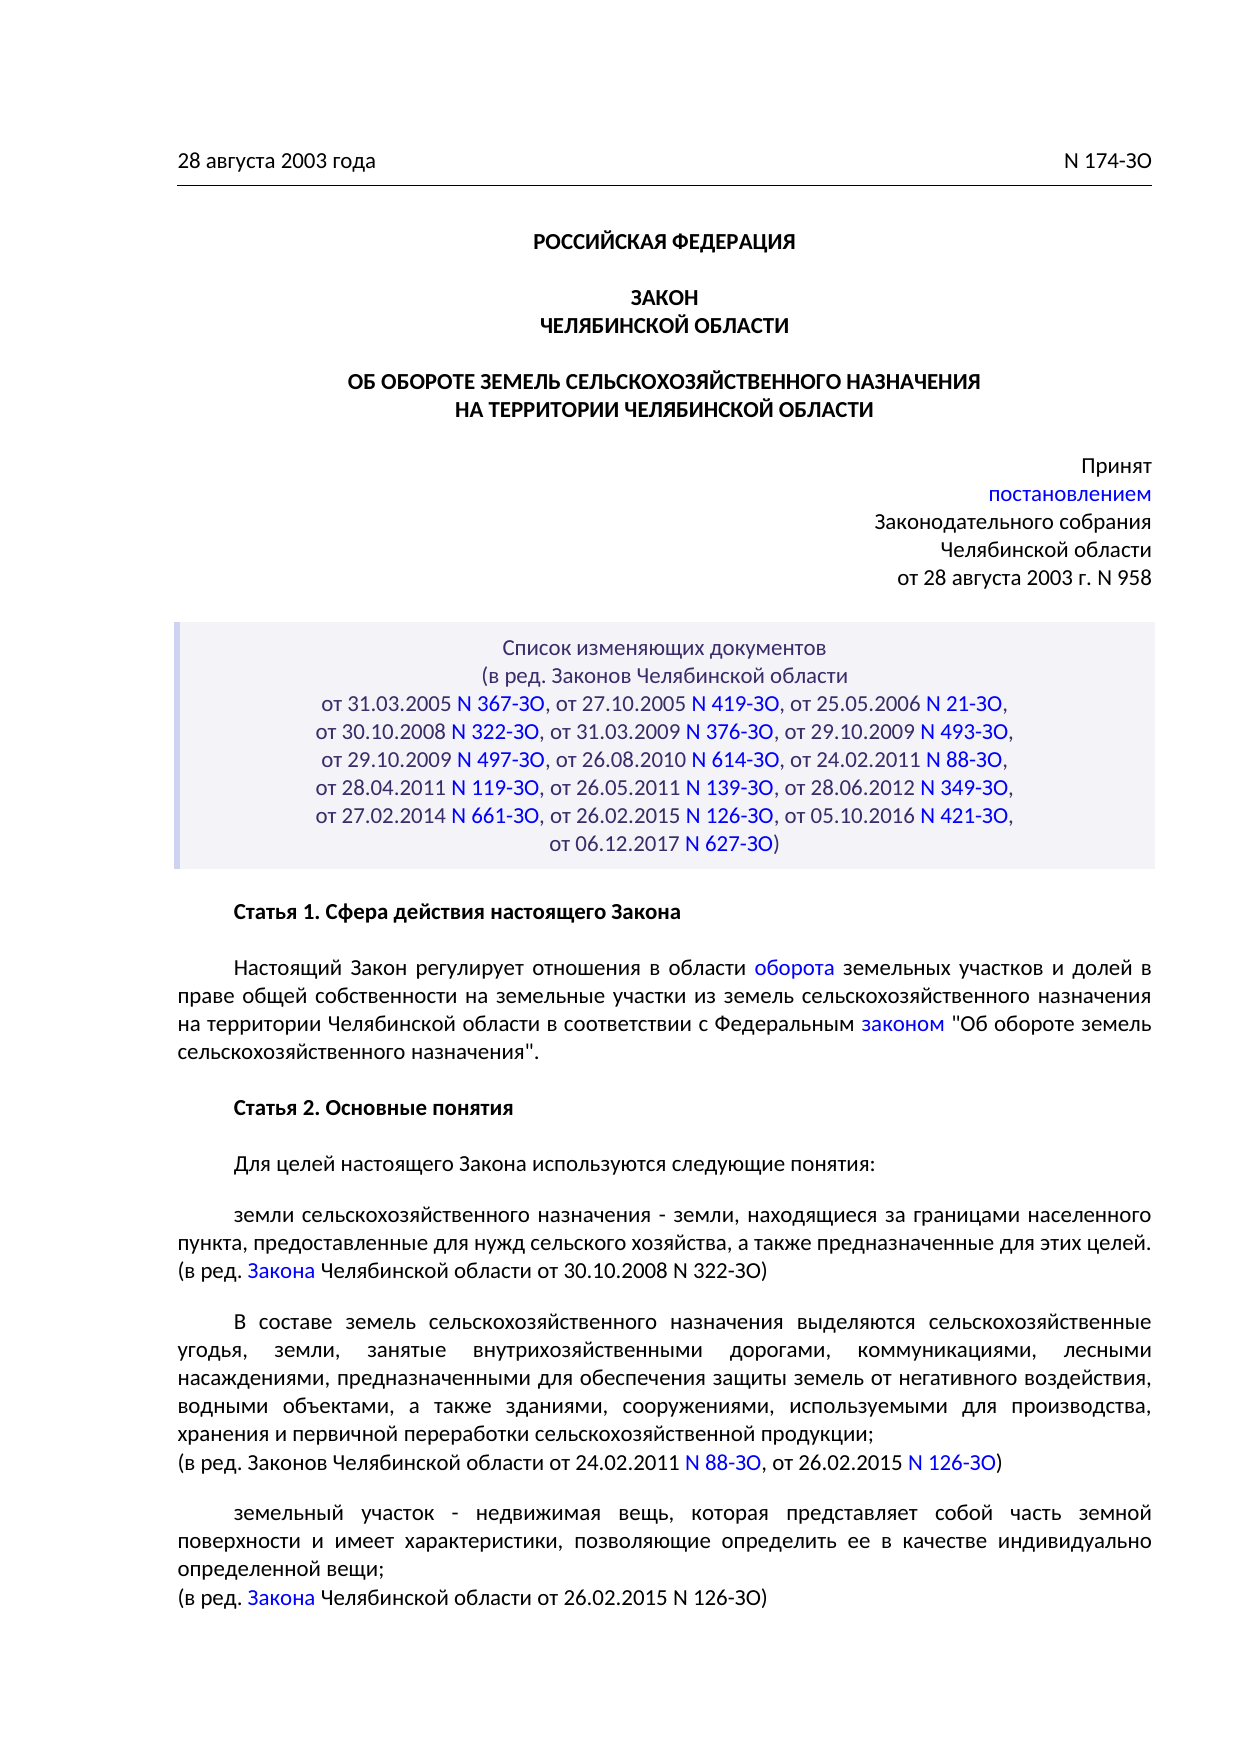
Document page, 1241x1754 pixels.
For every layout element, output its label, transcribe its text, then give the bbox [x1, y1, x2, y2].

text от 28 августа 2003 г. N 958 [177, 563, 1152, 591]
text Для целей настоящего Закона используются следующие понятия: [177, 1149, 1152, 1178]
title Статья 1. Сфера действия настоящего Закона [177, 897, 1152, 925]
text (в ред. Закона Челябинской области от 26.02.2015 N 126-ЗО) [177, 1583, 1152, 1611]
text В составе земель сельскохозяйственного назначения выделяются сельскохозяйственные угодья, земли, занятые внутрихозяйственными дорогами, коммуникациями, лесными насаждениями, предназначенными для обеспечения защиты земель от негативного воздействия, водными объектами, а также зданиями, сооружениями, используемыми для производства, хранения и первичной переработки сельскохозяйственной продукции; [177, 1307, 1152, 1448]
text (в ред. Законов Челябинской области от 24.02.2011 N 88-ЗО, от 26.02.2015 N 126-ЗО) [177, 1448, 1152, 1476]
text земли сельскохозяйственного назначения - земли, находящиеся за границами населенного пункта, предоставленные для нужд сельского хозяйства, а также предназначенные для этих целей. [177, 1201, 1152, 1257]
text Принят [177, 451, 1152, 479]
title ЗАКОН [177, 283, 1152, 311]
text Законодательного собрания [177, 507, 1152, 535]
title НА ТЕРРИТОРИИ ЧЕЛЯБИНСКОЙ ОБЛАСТИ [177, 395, 1152, 423]
text Настоящий Закон регулирует отношения в области оборота земельных участков и долей в праве общей собственности на земельные участки из земель сельскохозяйственного назначения на территории Челябинской области в соответствии с Федеральным законом "Об обороте земель сельскохозяйственного назначения". [177, 953, 1152, 1066]
title ОБ ОБОРОТЕ ЗЕМЕЛЬ СЕЛЬСКОХОЗЯЙСТВЕННОГО НАЗНАЧЕНИЯ [177, 367, 1152, 395]
title Статья 2. Основные понятия [177, 1093, 1152, 1122]
table_header Список изменяющих документов (в ред. Законов Челябинской области от 31.03.2005 N 367-ЗО, от 27.10.2005 N 419-ЗО, от 25.05.2006 N 21-ЗО, от 30.10.2008 N 322-ЗО, от 31.03.2009 N 376-ЗО, от 29.10.2009 N 493-ЗО, от 29.10.2009 N 497-ЗО, от 26.08.2010 N 614-ЗО, от 24.02.2011 N 88-ЗО, от 28.04.2011 N 119-ЗО, от 26.05.2011 N 139-ЗО, от 28.06.2012 N 349-ЗО, от 27.02.2014 N 661-ЗО, от 26.02.2015 N 126-ЗО, от 05.10.2016 N 421-ЗО, от 06.12.2017 N 627-ЗО) [180, 622, 1149, 869]
text (в ред. Закона Челябинской области от 30.10.2008 N 322-ЗО) [177, 1257, 1152, 1284]
title ЧЕЛЯБИНСКОЙ ОБЛАСТИ [177, 311, 1152, 339]
text постановлением [177, 479, 1152, 507]
table_header N 174-ЗО [664, 146, 1152, 174]
text земельный участок - недвижимая вещь, которая представляет собой часть земной поверхности и имеет характеристики, позволяющие определить ее в качестве индивидуально определенной вещи; [177, 1498, 1152, 1583]
table_header 28 августа 2003 года [177, 146, 664, 174]
text Челябинской области [177, 535, 1152, 563]
title РОССИЙСКАЯ ФЕДЕРАЦИЯ [177, 227, 1152, 255]
